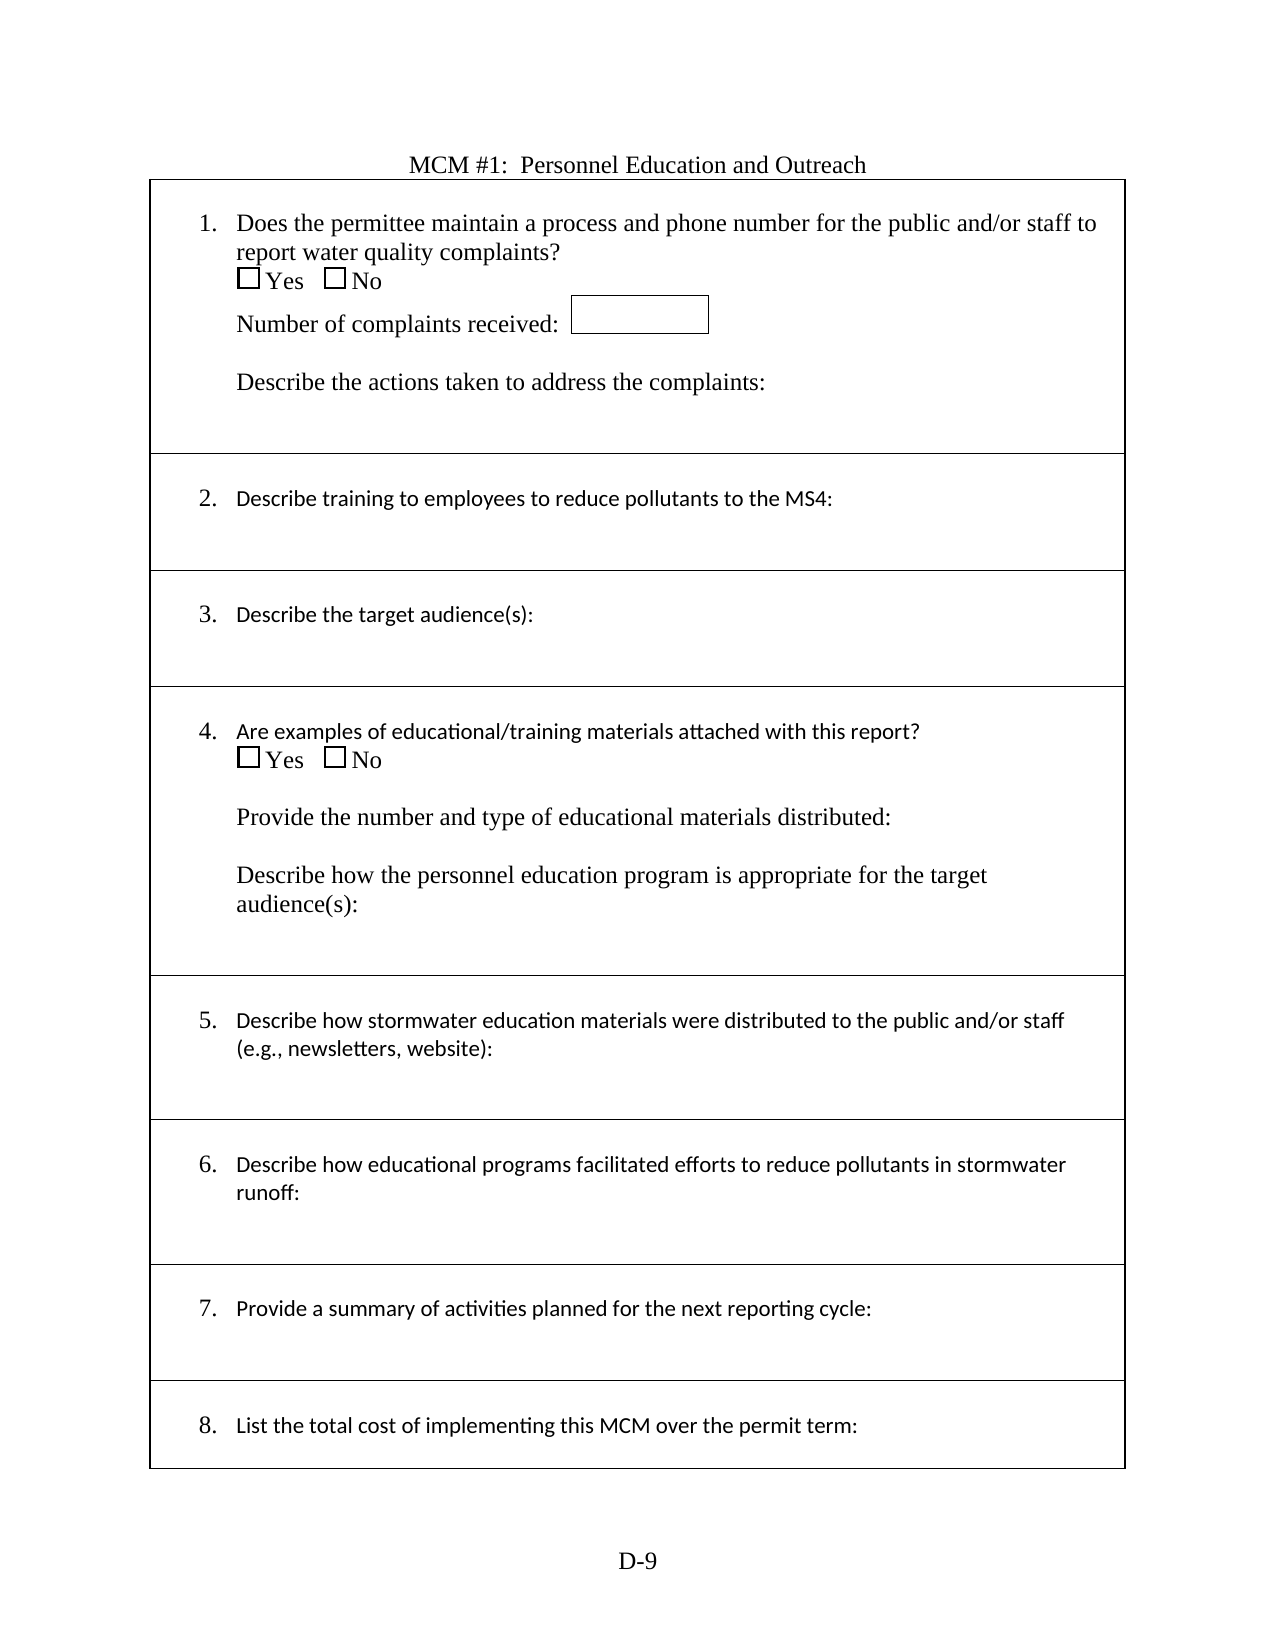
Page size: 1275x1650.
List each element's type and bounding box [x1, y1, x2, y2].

table_cell [151, 1381, 1124, 1468]
table_cell [151, 1265, 1124, 1380]
table_cell [151, 687, 1124, 975]
table_cell [151, 454, 1124, 570]
table_cell [151, 180, 1124, 453]
table_cell [151, 976, 1124, 1119]
table_header [150, 150, 1125, 179]
table_cell [151, 571, 1124, 686]
table_cell [151, 1120, 1124, 1264]
